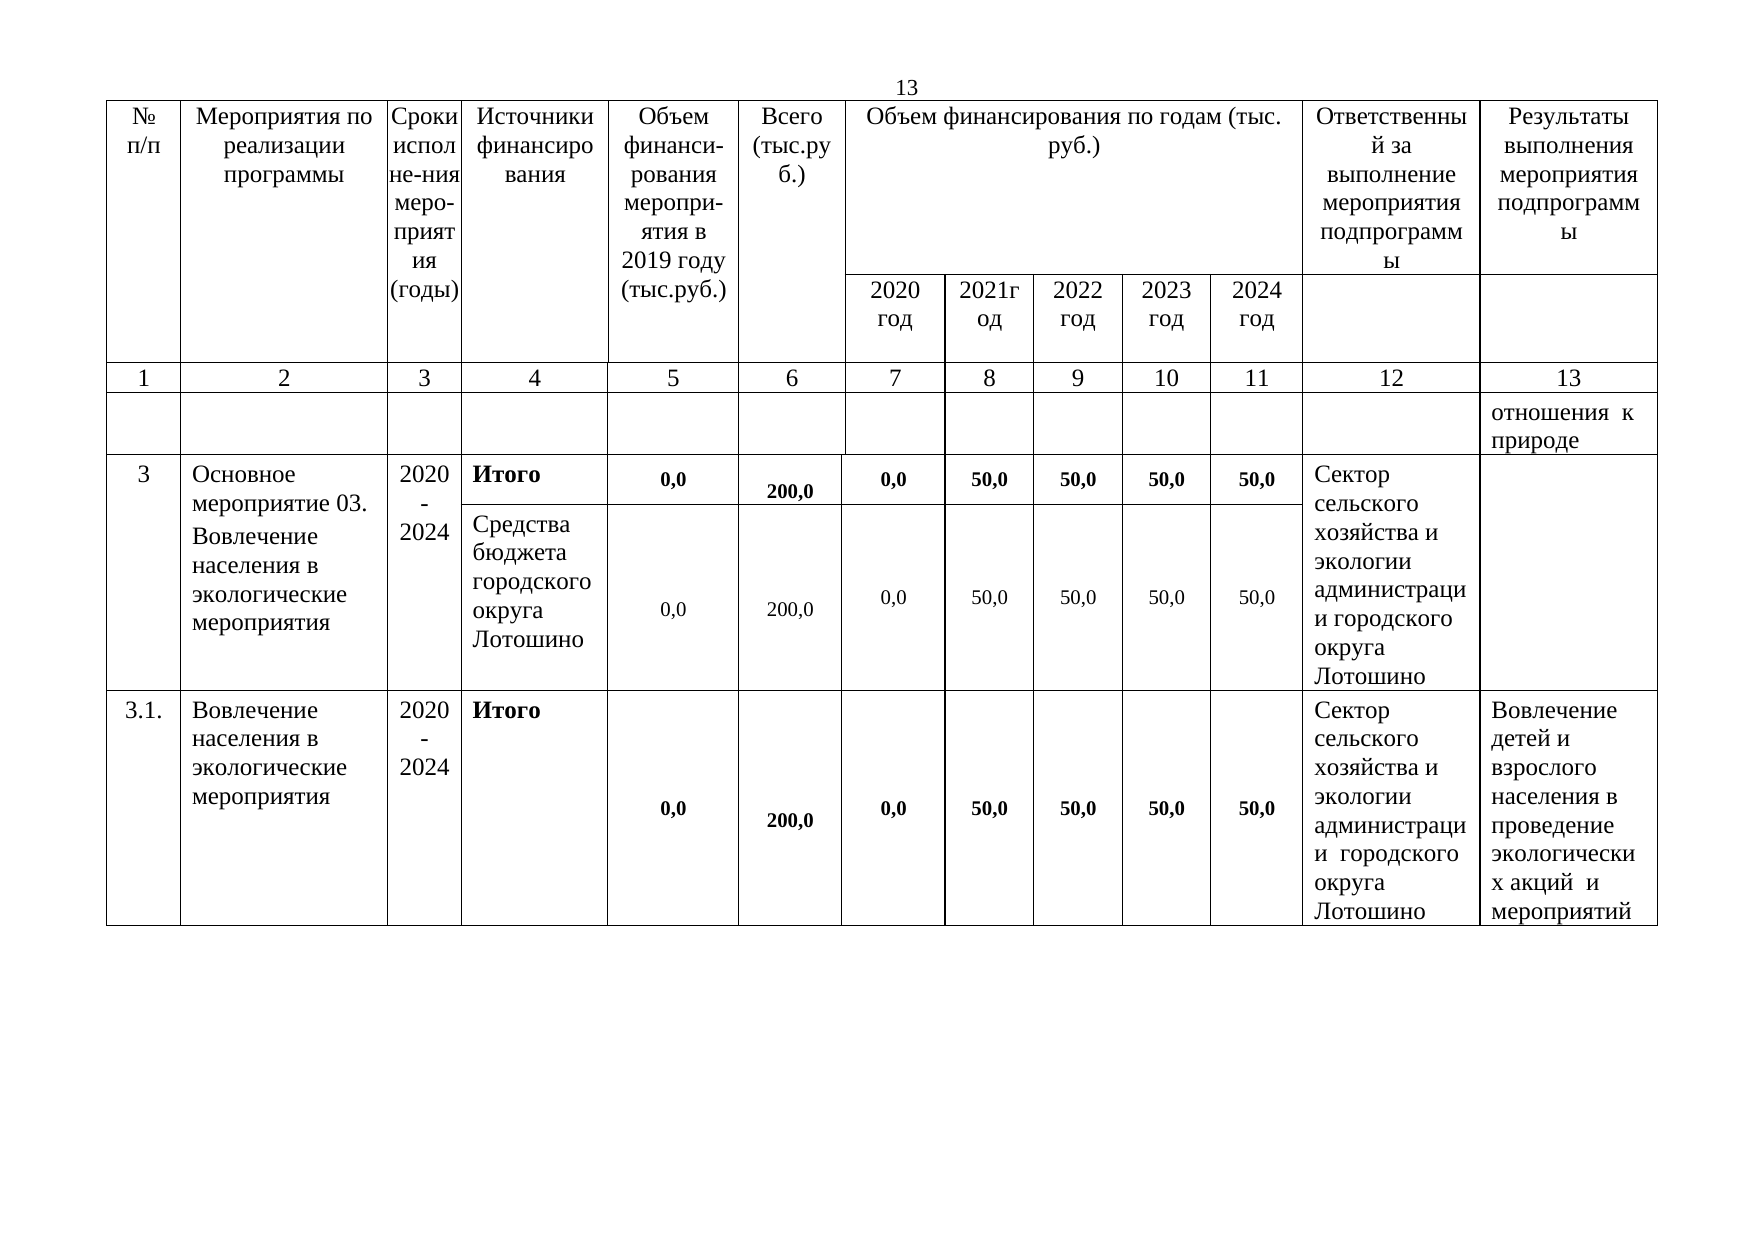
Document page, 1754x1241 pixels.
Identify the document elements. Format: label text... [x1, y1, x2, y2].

table_header Мероприятия по реализации программы [181, 101, 387, 362]
table_cell 50,0 [1211, 505, 1302, 689]
table_cell 9 [1034, 363, 1122, 392]
table_cell 50,0 [946, 505, 1033, 689]
table_cell 50,0 [1123, 691, 1210, 925]
table_cell Средства бюджета городского округа Лотошино [462, 505, 607, 689]
table_cell [739, 393, 845, 454]
table_cell 50,0 [1034, 455, 1122, 503]
table_cell 2023 год [1123, 275, 1210, 362]
table_cell 0,0 [842, 691, 944, 925]
table_cell 2024 год [1211, 275, 1302, 362]
table_cell [608, 393, 738, 454]
table_cell 50,0 [1123, 455, 1210, 503]
table_header Всего (тыс.руб.) [739, 101, 845, 362]
table_cell Сектор сельского хозяйства и экологии администрации городского округа Лотошино [1303, 455, 1479, 689]
table_cell 3.1. [107, 691, 180, 925]
table_cell 200,0 [739, 691, 841, 925]
table_cell [1034, 393, 1122, 454]
table_header Результаты выполнения мероприятия подпрограммы [1481, 101, 1657, 274]
table_header № п/п [107, 101, 180, 362]
table_cell Сектор сельского хозяйства и экологии администрации городского округа Лотошино [1303, 691, 1479, 925]
table_cell 4 [462, 363, 607, 392]
table_cell 2020-2024 [388, 691, 461, 925]
table_cell [1481, 455, 1657, 689]
table_cell 50,0 [1034, 691, 1122, 925]
table_cell 12 [1303, 363, 1479, 392]
table_cell 3 [107, 455, 180, 689]
table_cell 2020 год [846, 275, 944, 362]
table_cell 50,0 [946, 455, 1033, 503]
table_cell 10 [1123, 363, 1210, 392]
table_cell [1211, 393, 1302, 454]
table_cell 50,0 [1123, 505, 1210, 689]
table_cell Итого [462, 455, 607, 503]
table_cell 11 [1211, 363, 1302, 392]
table_header Ответственный за выполнение мероприятия подпрограммы [1303, 101, 1479, 274]
table_cell 7 [846, 363, 944, 392]
table_cell 0,0 [608, 691, 738, 925]
table_header Объем финансирования по годам (тыс. руб.) [846, 101, 1302, 274]
table_cell 2020-2024 [388, 455, 461, 689]
table_cell [846, 393, 944, 454]
table_cell 3 [388, 363, 461, 392]
table_cell 6 [739, 363, 845, 392]
table_cell 0,0 [842, 455, 944, 503]
table_cell 13 [1481, 363, 1657, 392]
table_cell 2021год [946, 275, 1033, 362]
table_cell Вовлечение детей и взрослого населения в проведение экологических акций и мероприятий [1481, 691, 1657, 925]
table_header Сроки исполне-ния мероприятия (годы) [388, 101, 461, 362]
table_cell 200,0 [739, 455, 841, 503]
table_cell 2022 год [1034, 275, 1122, 362]
table_cell 0,0 [842, 505, 944, 689]
table_cell Вовлечение населения в экологические мероприятия [181, 691, 387, 925]
table_cell 50,0 [946, 691, 1033, 925]
table_cell 0,0 [608, 455, 738, 503]
table_cell 50,0 [1034, 505, 1122, 689]
table_cell 1 [107, 363, 180, 392]
table_cell 50,0 [1211, 455, 1302, 503]
table_cell [946, 393, 1033, 454]
table_cell 50,0 [1211, 691, 1302, 925]
table_cell 0,0 [608, 505, 738, 689]
table_cell 5 [608, 363, 738, 392]
table_cell Основное мероприятие 03. Вовлечение населения в экологические мероприятия [181, 455, 387, 689]
table_cell [1481, 275, 1657, 362]
table_cell Итого [462, 691, 607, 925]
table_cell 2 [181, 363, 387, 392]
table_cell [1123, 393, 1210, 454]
table_cell 8 [946, 363, 1033, 392]
table_cell 200,0 [739, 505, 841, 689]
table_header Источники финансирования [462, 101, 608, 362]
table_header Объем финанси-рования меропри-ятия в 2019 году (тыс.руб.) [609, 101, 738, 362]
table_cell [1303, 275, 1479, 362]
